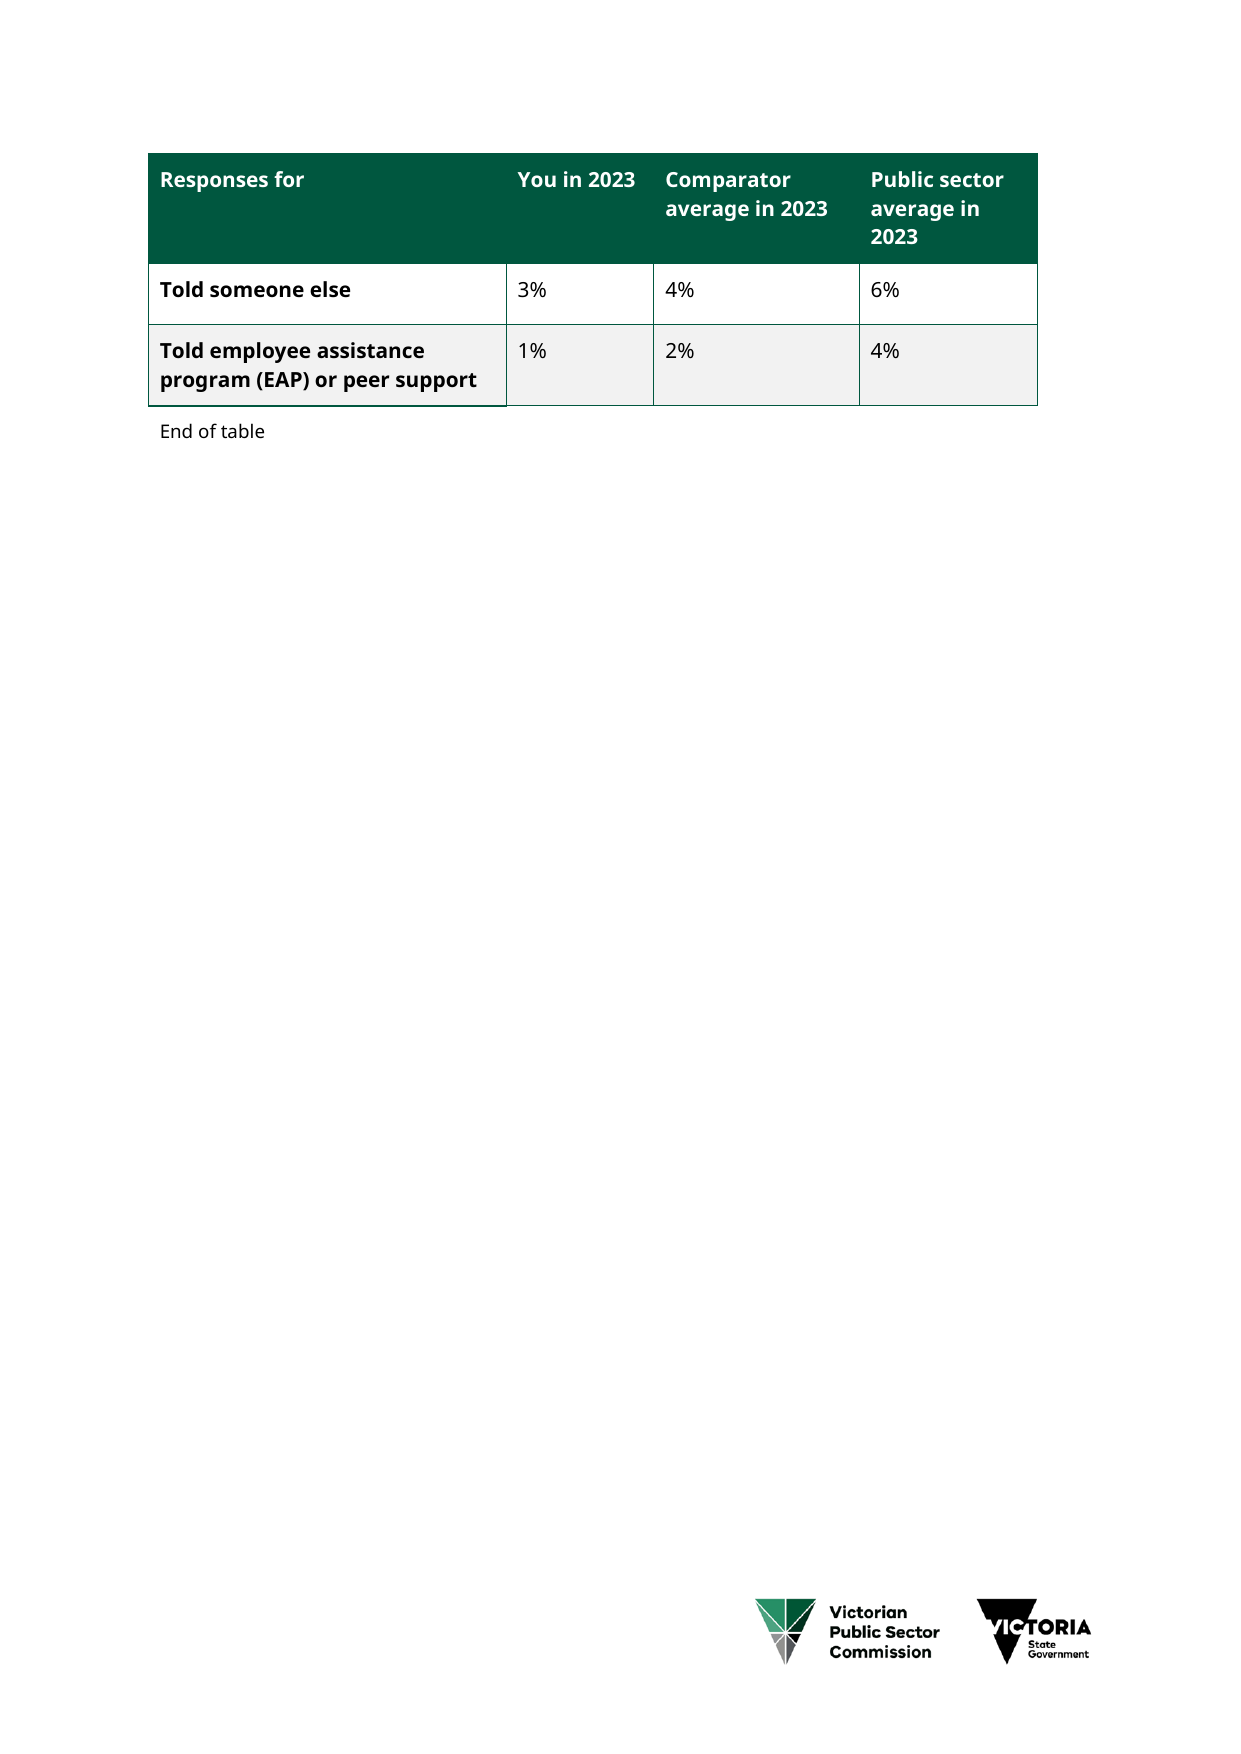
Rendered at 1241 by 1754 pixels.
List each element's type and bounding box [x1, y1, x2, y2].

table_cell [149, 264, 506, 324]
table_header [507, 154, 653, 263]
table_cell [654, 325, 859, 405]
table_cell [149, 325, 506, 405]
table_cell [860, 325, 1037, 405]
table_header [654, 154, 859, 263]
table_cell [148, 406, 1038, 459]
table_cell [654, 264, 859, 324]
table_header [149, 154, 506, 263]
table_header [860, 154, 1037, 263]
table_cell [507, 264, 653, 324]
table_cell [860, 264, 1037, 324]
picture [754, 1598, 1093, 1666]
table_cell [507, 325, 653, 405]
